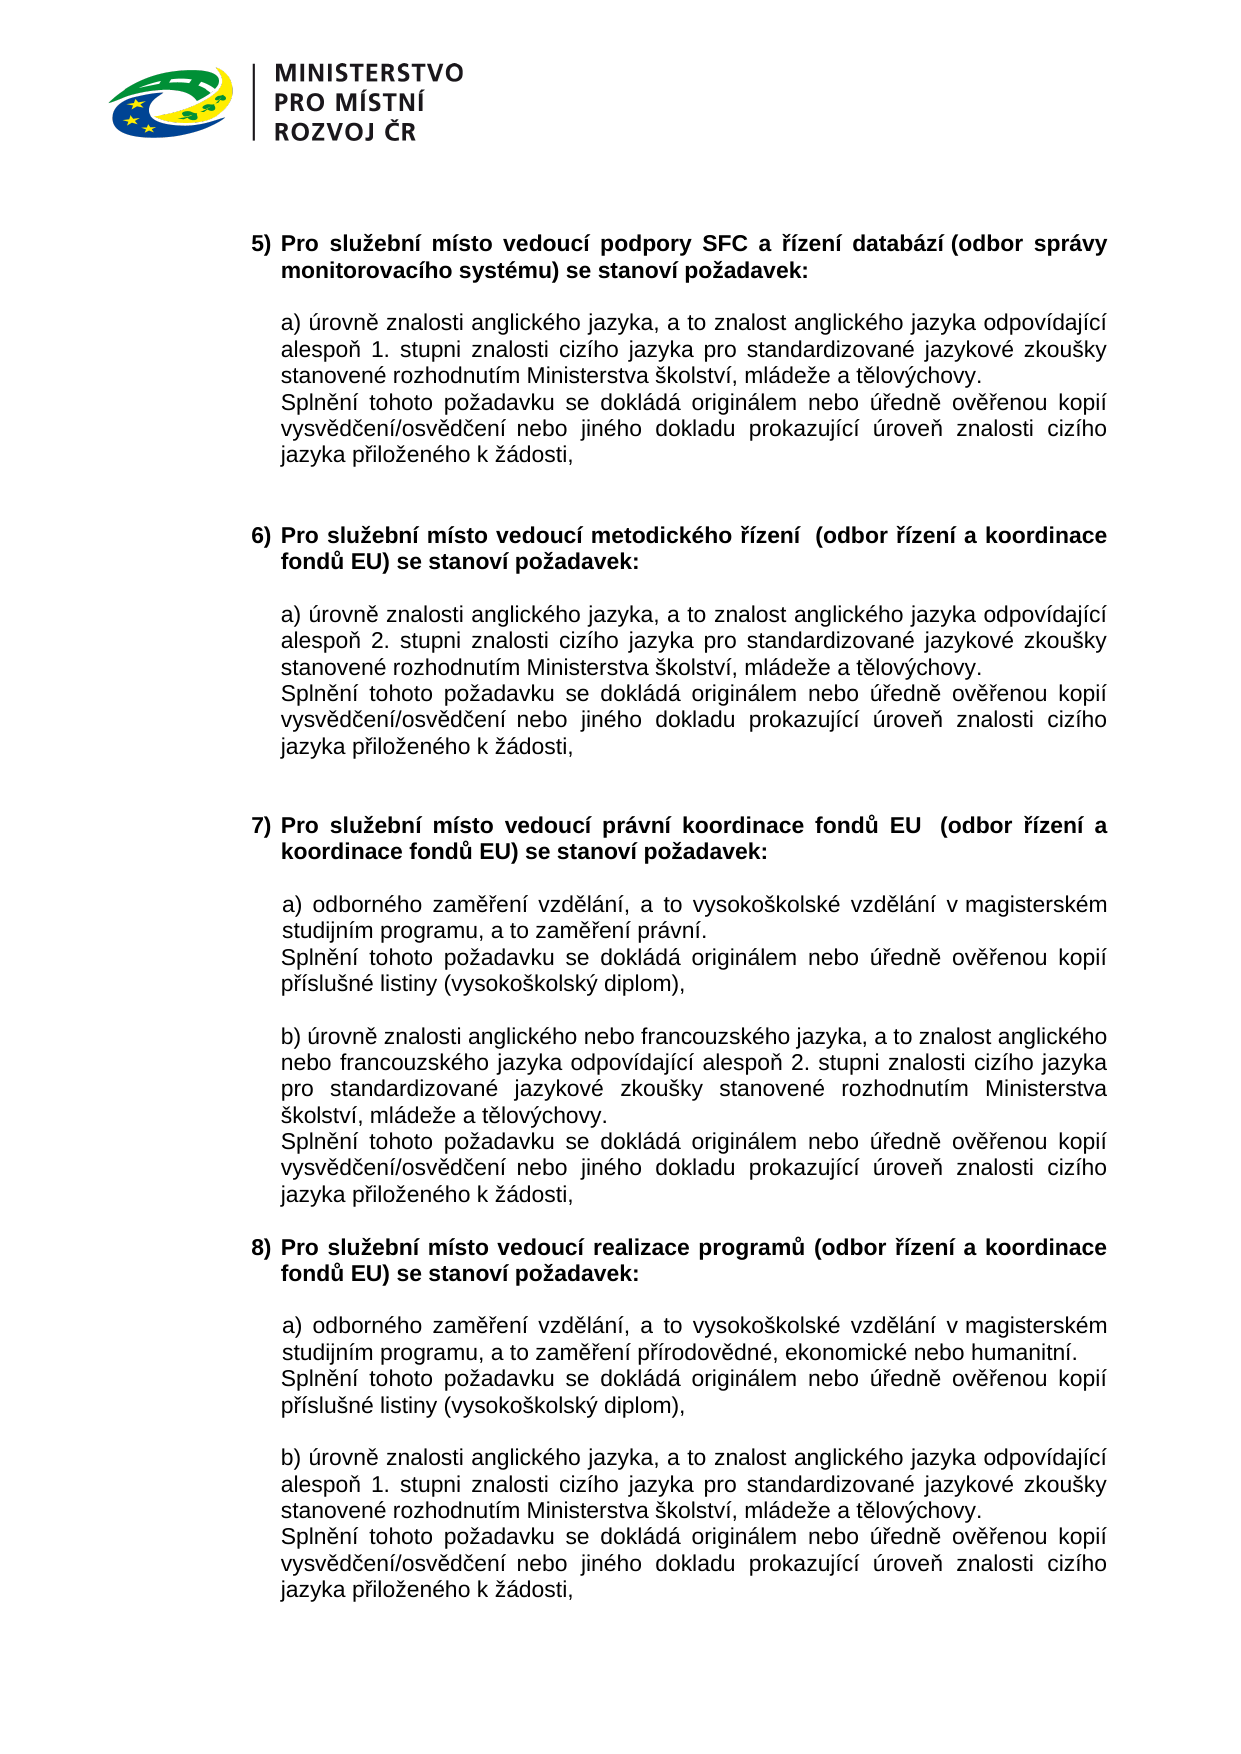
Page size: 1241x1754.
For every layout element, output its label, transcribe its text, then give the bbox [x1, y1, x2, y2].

list Pro služební místo vedoucí právní koordinace fondů EU (odbor řízení a koordinace fondů EU) se stanoví požadavek: [251, 812, 1107, 864]
text Splnění tohoto požadavku se dokládá originálem nebo úředně ověřenou kopií příslušné listiny (vysokoškolský diplom), [281, 1365, 1107, 1418]
list a) úrovně znalosti anglického jazyka, a to znalost anglického jazyka odpovídající alespoň 2. stupni znalosti cizího jazyka pro standardizované jazykové zkoušky stanovené rozhodnutím Ministerstva školství, mládeže a tělovýchovy. [281, 601, 1107, 680]
list Pro služební místo vedoucí realizace programů (odbor řízení a koordinace fondů EU) se stanoví požadavek: [251, 1233, 1107, 1286]
picture [108, 63, 463, 141]
list b) úrovně znalosti anglického nebo francouzského jazyka, a to znalost anglického nebo francouzského jazyka odpovídající alespoň 2. stupni znalosti cizího jazyka pro standardizované jazykové zkoušky stanovené rozhodnutím Ministerstva školství, mládeže a tělovýchovy. [281, 1023, 1107, 1128]
list Pro služební místo vedoucí metodického řízení (odbor řízení a koordinace fondů EU) se stanoví požadavek: [251, 522, 1107, 574]
list b) úrovně znalosti anglického jazyka, a to znalost anglického jazyka odpovídající alespoň 1. stupni znalosti cizího jazyka pro standardizované jazykové zkoušky stanovené rozhodnutím Ministerstva školství, mládeže a tělovýchovy. [281, 1444, 1107, 1523]
list a) úrovně znalosti anglického jazyka, a to znalost anglického jazyka odpovídající alespoň 1. stupni znalosti cizího jazyka pro standardizované jazykové zkoušky stanovené rozhodnutím Ministerstva školství, mládeže a tělovýchovy. [281, 309, 1107, 388]
text Splnění tohoto požadavku se dokládá originálem nebo úředně ověřenou kopií příslušné listiny (vysokoškolský diplom), [281, 943, 1107, 996]
list a) odborného zaměření vzdělání, a to vysokoškolské vzdělání v magisterském studijním programu, a to zaměření právní. [282, 891, 1107, 943]
list Pro služební místo vedoucí podpory SFC a řízení databází (odbor správy monitorovacího systému) se stanoví požadavek: [251, 230, 1107, 283]
list a) odborného zaměření vzdělání, a to vysokoškolské vzdělání v magisterském studijním programu, a to zaměření přírodovědné, ekonomické nebo humanitní. [282, 1312, 1107, 1365]
